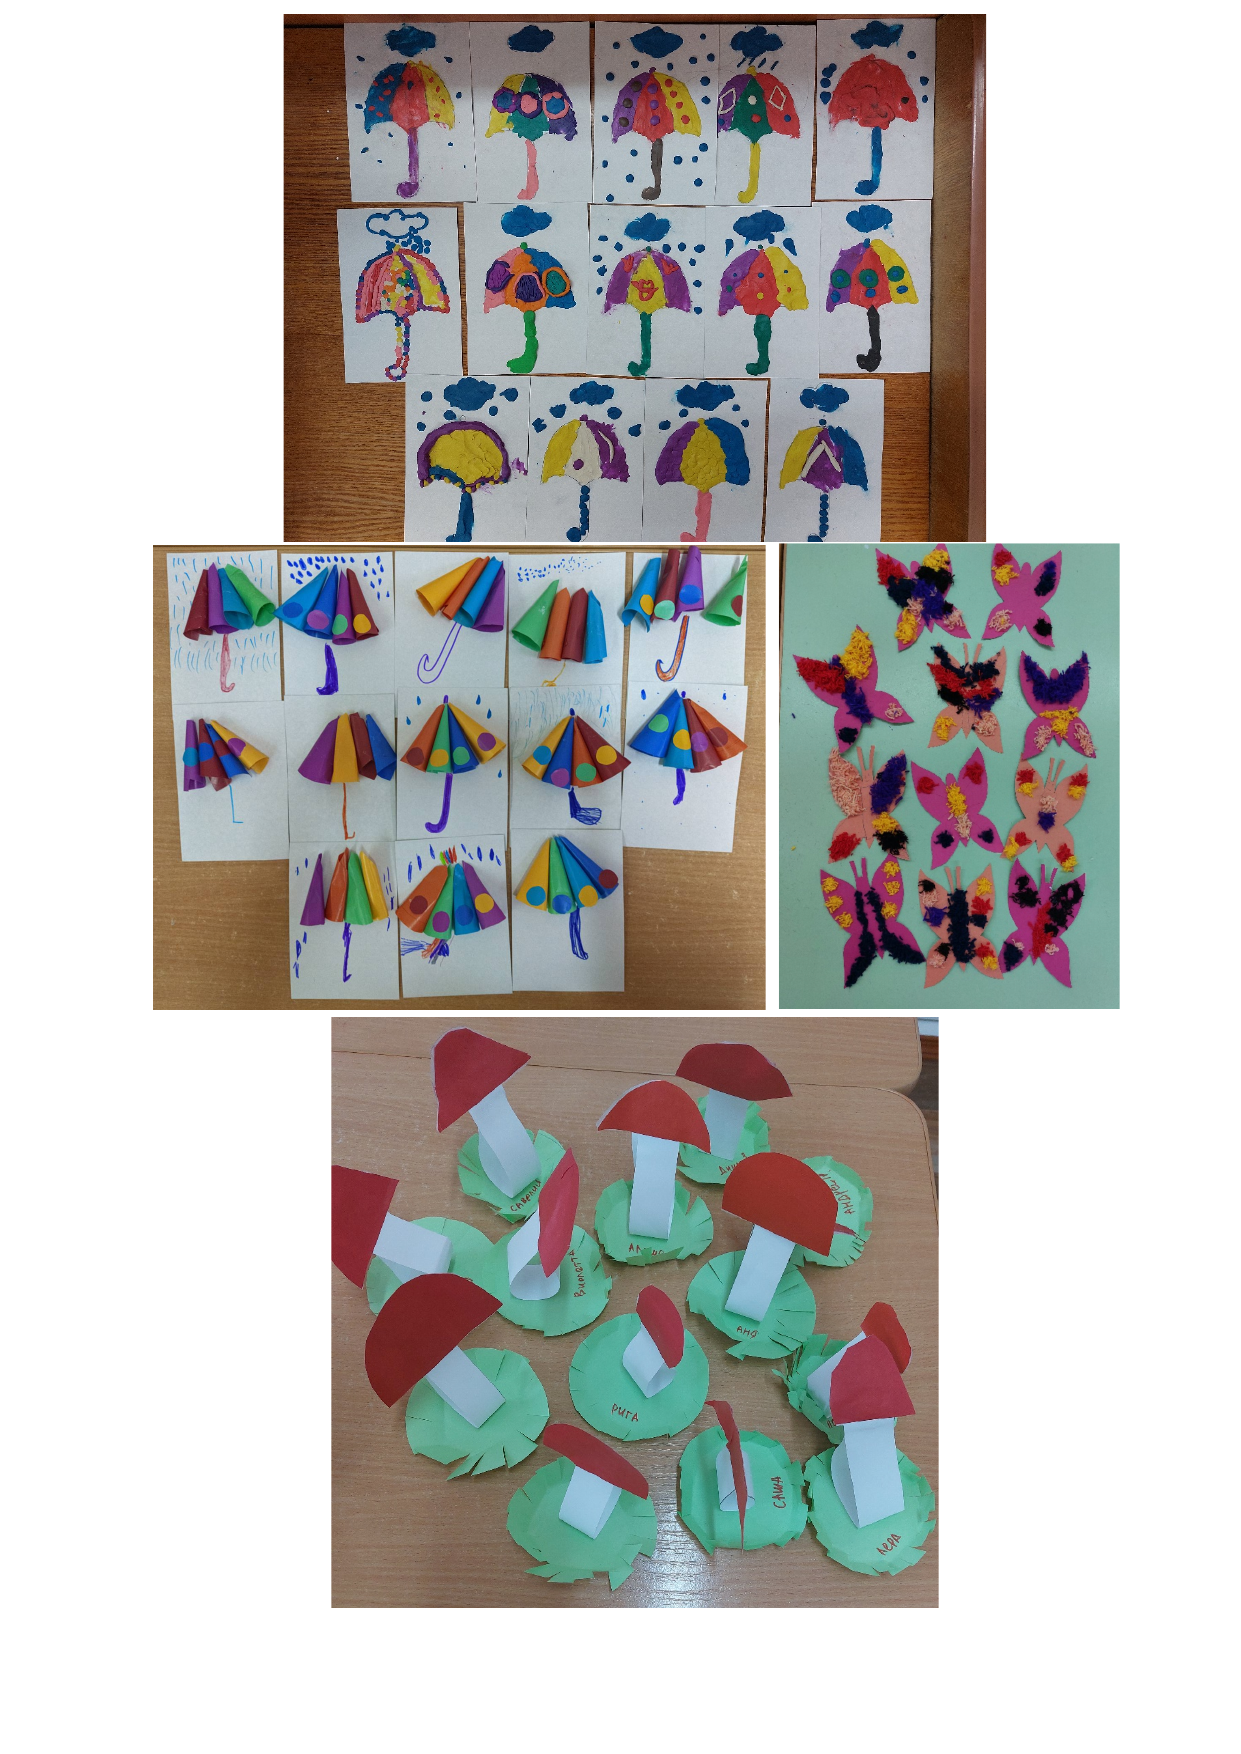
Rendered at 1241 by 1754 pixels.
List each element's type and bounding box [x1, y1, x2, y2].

picture [779, 544, 1120, 1009]
picture [331, 1017, 939, 1608]
picture [283, 14, 987, 542]
picture [153, 545, 766, 1010]
